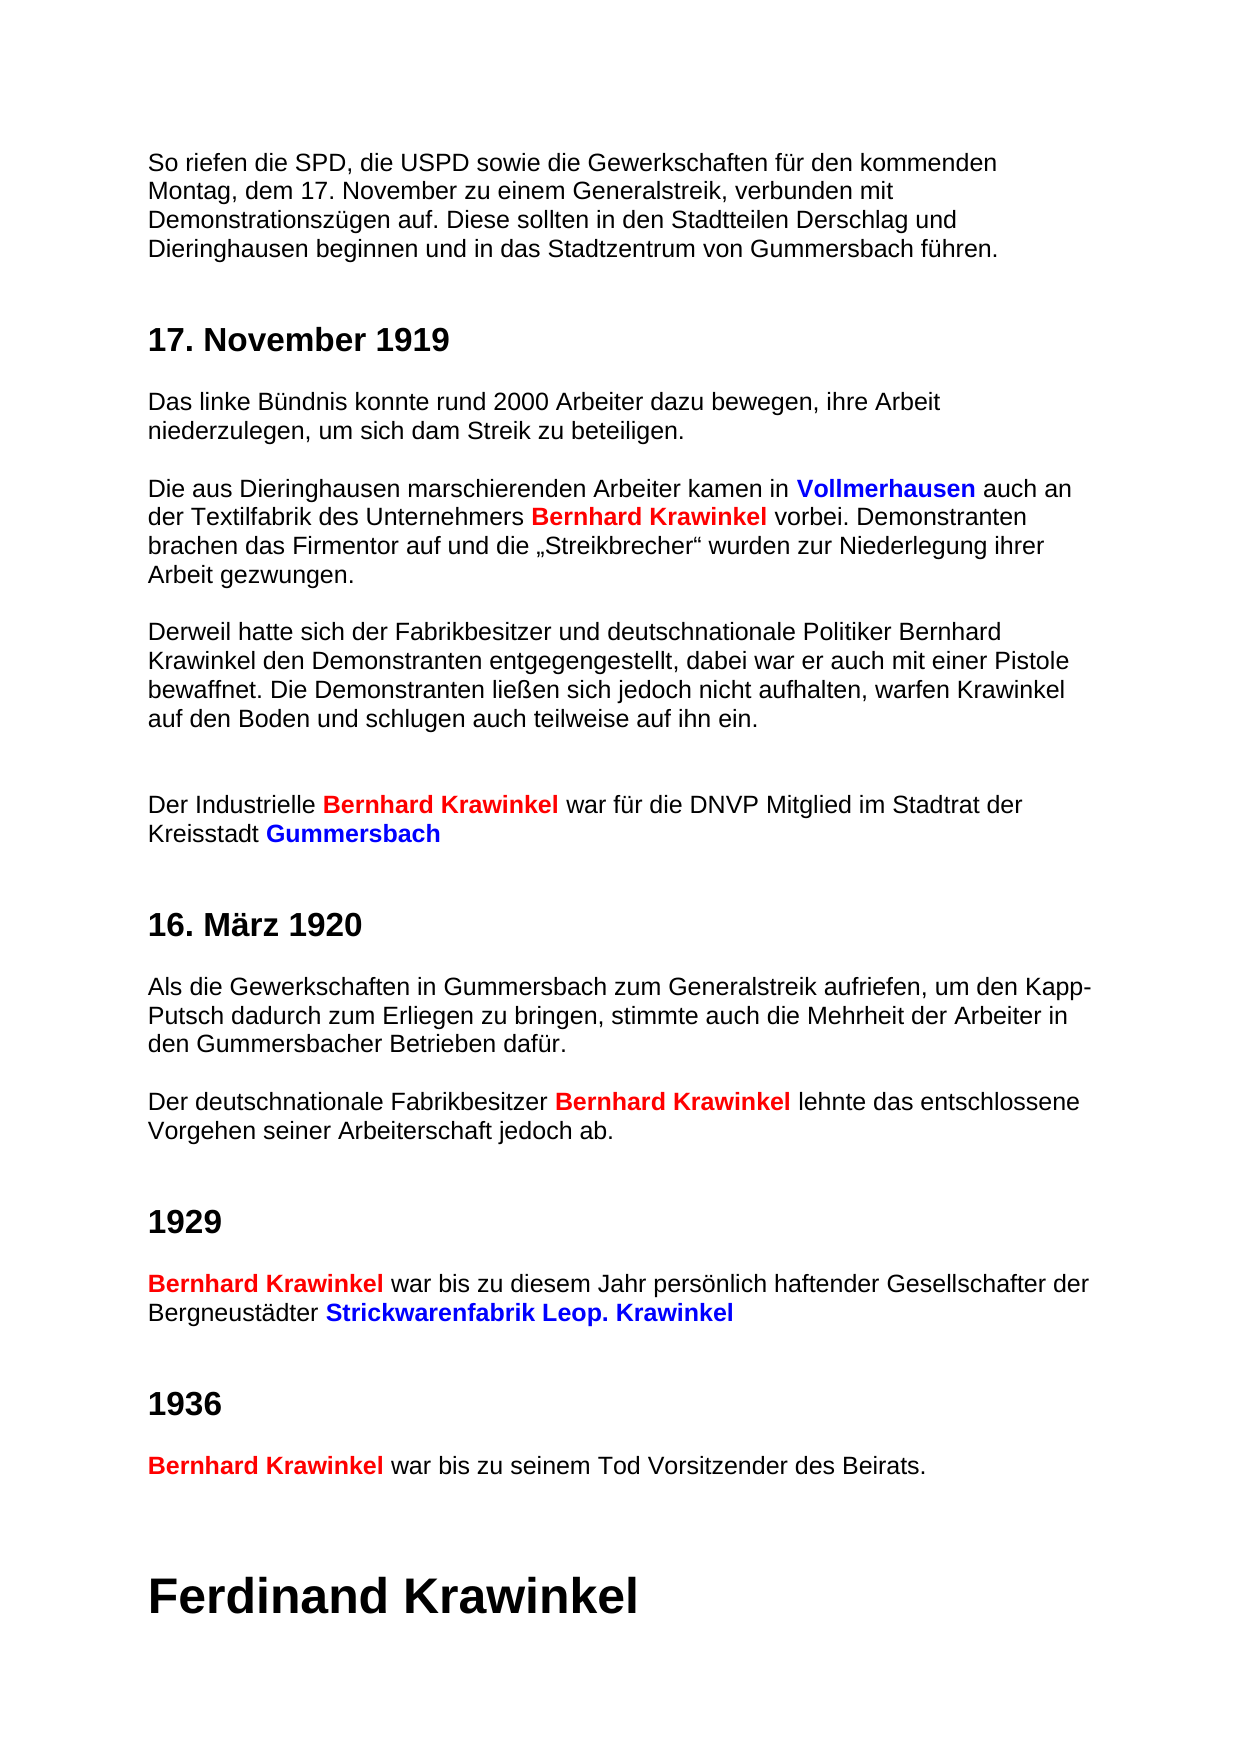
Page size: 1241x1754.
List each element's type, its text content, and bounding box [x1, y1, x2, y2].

text Der deutschnationale Fabrikbesitzer Bernhard Krawinkel lehnte das entschlossene Vorgehen seiner Arbeiterschaft jedoch ab. [148, 1087, 1093, 1144]
text Die aus Dieringhausen marschierenden Arbeiter kamen in Vollmerhausen auch an der Textilfabrik des Unternehmers Bernhard Krawinkel vorbei. Demonstranten brachen das Firmentor auf und die „Streikbrecher“ wurden zur Niederlegung ihrer Arbeit gezwungen. [148, 473, 1093, 588]
text Als die Gewerkschaften in Gummersbach zum Generalstreik aufriefen, um den Kapp-Putsch dadurch zum Erliegen zu bringen, stimmte auch die Mehrheit der Arbeiter in den Gummersbacher Betrieben dafür. [148, 972, 1093, 1058]
text Der Industrielle Bernhard Krawinkel war für die DNVP Mitglied im Stadtrat der Kreisstadt Gummersbach [148, 790, 1093, 847]
text Derweil hatte sich der Fabrikbesitzer und deutschnationale Politiker Bernhard Krawinkel den Demonstranten entgegengestellt, dabei war er auch mit einer Pistole bewaffnet. Die Demonstranten ließen sich jedoch nicht aufhalten, warfen Krawinkel auf den Boden und schlugen auch teilweise auf ihn ein. [148, 617, 1093, 732]
text 1936 [148, 1384, 1093, 1423]
text Bernhard Krawinkel war bis zu diesem Jahr persönlich haftender Gesellschafter der Bergneustädter Strickwarenfabrik Leop. Krawinkel [148, 1269, 1093, 1327]
text So riefen die SPD, die USPD sowie die Gewerkschaften für den kommenden Montag, dem 17. November zu einem Generalstreik, verbunden mit Demonstrationszügen auf. Diese sollten in den Stadtteilen Derschlag und Dieringhausen beginnen und in das Stadtzentrum von Gummersbach führen. [148, 148, 1093, 263]
text 16. März 1920 [148, 905, 1093, 943]
text Das linke Bündnis konnte rund 2000 Arbeiter dazu bewegen, ihre Arbeit niederzulegen, um sich dam Streik zu beteiligen. [148, 387, 1093, 445]
text Bernhard Krawinkel war bis zu seinem Tod Vorsitzender des Beirats. [148, 1451, 1093, 1480]
text 17. November 1919 [148, 320, 1093, 358]
text Ferdinand Krawinkel [148, 1566, 1093, 1624]
text 1929 [148, 1202, 1093, 1240]
